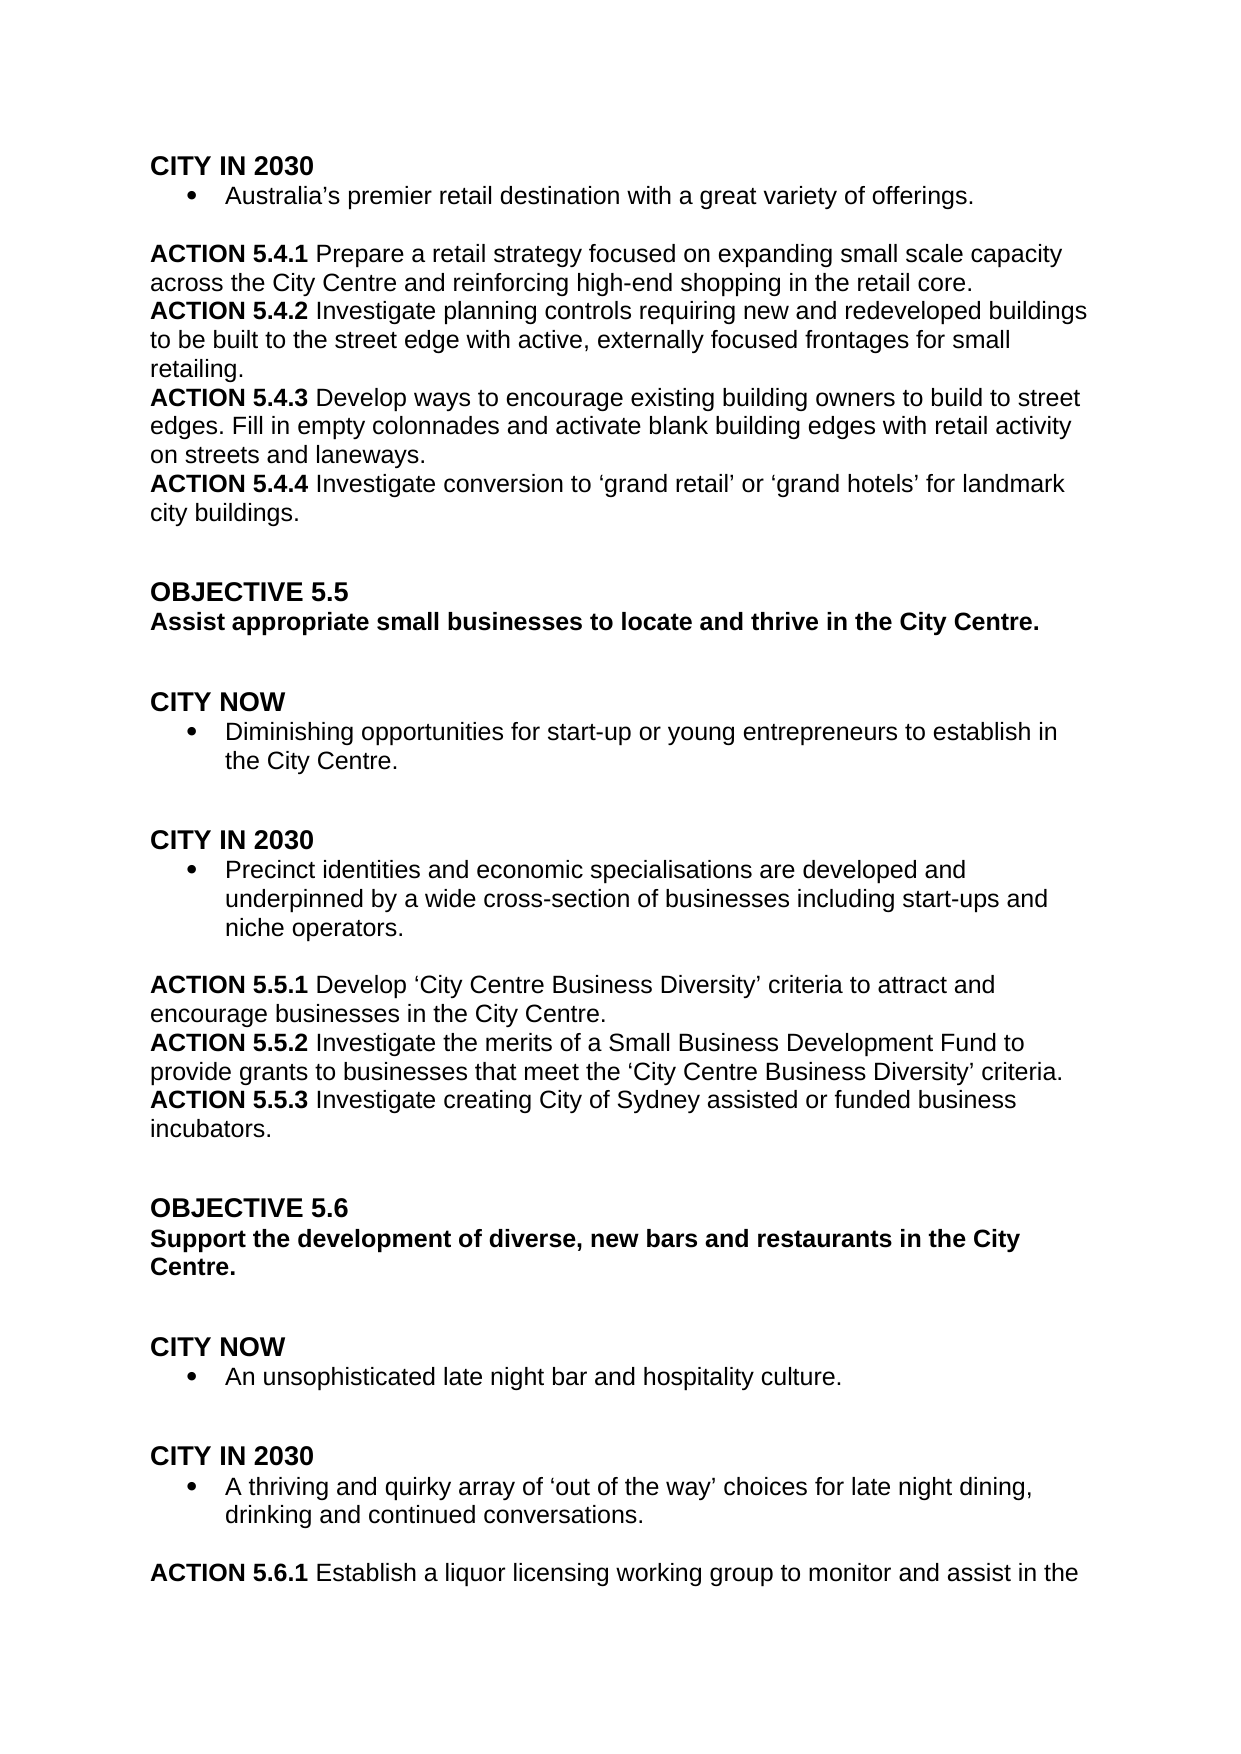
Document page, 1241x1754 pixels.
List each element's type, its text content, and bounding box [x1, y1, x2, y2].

text Support the development of diverse, new bars and restaurants in the City Centre. [150, 1224, 1090, 1281]
text ACTION 5.4.2 Investigate planning controls requiring new and redeveloped buildings to be built to the street edge with active, externally focused frontages for small retailing. [150, 296, 1090, 383]
subtitle CITY NOW [150, 1331, 1090, 1362]
text ACTION 5.5.2 Investigate the merits of a Small Business Development Fund to provide grants to businesses that meet the ‘City Centre Business Diversity’ criteria. [150, 1028, 1090, 1085]
list A thriving and quirky array of ‘out of the way’ choices for late night dining, drinking and continued conversations. [187, 1472, 1090, 1529]
text ACTION 5.4.1 Prepare a retail strategy focused on expanding small scale capacity across the City Centre and reinforcing high-end shopping in the retail core. [150, 239, 1090, 296]
subtitle CITY IN 2030 [150, 824, 1090, 855]
text ACTION 5.4.4 Investigate conversion to ‘grand retail’ or ‘grand hotels’ for landmark city buildings. [150, 469, 1090, 526]
list An unsophisticated late night bar and hospitality culture. [187, 1362, 1090, 1391]
subtitle OBJECTIVE 5.6 [150, 1192, 1090, 1224]
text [150, 1558, 1090, 1587]
text ACTION 5.5.3 Investigate creating City of Sydney assisted or funded business incubators. [150, 1085, 1090, 1143]
text ACTION 5.4.3 Develop ways to encourage existing building owners to build to street edges. Fill in empty colonnades and activate blank building edges with retail activity on streets and laneways. [150, 383, 1090, 469]
text ACTION 5.5.1 Develop ‘City Centre Business Diversity’ criteria to attract and encourage businesses in the City Centre. [150, 970, 1090, 1028]
subtitle CITY IN 2030 [150, 150, 1090, 181]
subtitle CITY IN 2030 [150, 1440, 1090, 1472]
subtitle OBJECTIVE 5.5 [150, 576, 1090, 607]
list Diminishing opportunities for start-up or young entrepreneurs to establish in the City Centre. [187, 717, 1090, 774]
text Assist appropriate small businesses to locate and thrive in the City Centre. [150, 607, 1090, 636]
list Australia’s premier retail destination with a great variety of offerings. [187, 181, 1090, 210]
list Precinct identities and economic specialisations are developed and underpinned by a wide cross-section of businesses including start-ups and niche operators. [187, 855, 1090, 942]
subtitle CITY NOW [150, 686, 1090, 717]
